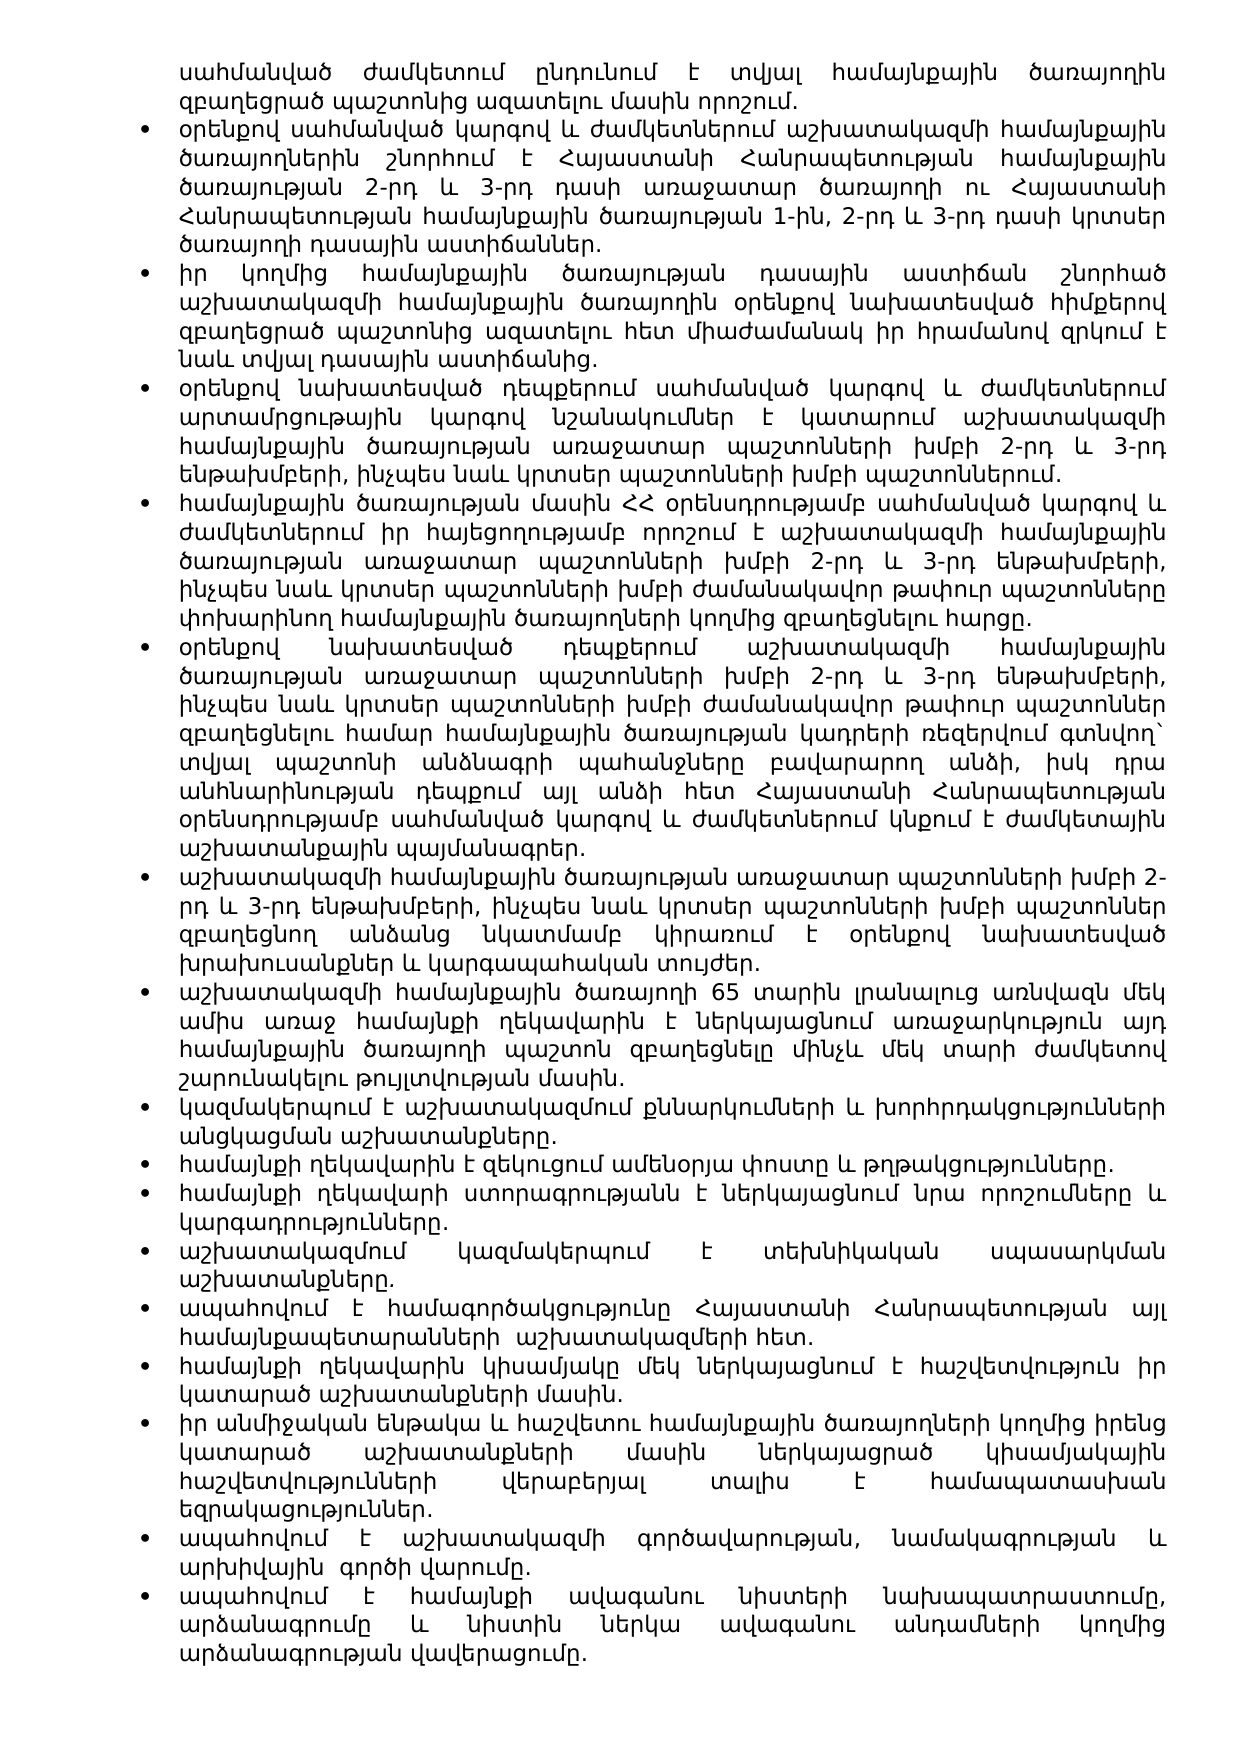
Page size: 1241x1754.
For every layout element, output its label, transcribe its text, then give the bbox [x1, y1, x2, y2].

list համայնքի ղեկավարին կիսամյակը մեկ ներկայացնում է հաշվետվություն իր կատարած աշխատանքների մասին. [141, 1353, 1167, 1408]
list օրենքով նախատեսված դեպքերում սահմանված կարգով և ժամկետներում արտամրցութային կարգով նշանակումներ է կատարում աշխատակազմի համայնքային ծառայության առաջատար պաշտոնների խմբի 2-րդ և 3-րդ ենթախմբերի, ինչպես նաև կրտսեր պաշտոնների խմբի պաշտոններում. [141, 375, 1167, 488]
list աշխատակազմի համայնքային ծառայողի 65 տարին լրանալուց առնվազն մեկ ամիս առաջ համայնքի ղեկավարին է ներկայացնում առաջարկություն այդ համայնքային ծառայողի պաշտոն զբաղեցնելը մինչև մեկ տարի ժամկետով շարունակելու թույլտվության մասին. [141, 979, 1167, 1092]
list աշխատակազմում կազմակերպում է տեխնիկական սպասարկման աշխատանքները. [141, 1238, 1167, 1293]
list աշխատակազմի համայնքային ծառայության առաջատար պաշտոնների խմբի 2-րդ և 3-րդ ենթախմբերի, ինչպես նաև կրտսեր պաշտոնների խմբի պաշտոններ զբաղեցնող անձանց նկատմամբ կիրառում է օրենքով նախատեսված խրախուսանքներ և կարգապահական տույժեր. [141, 864, 1167, 977]
list իր անմիջական ենթակա և հաշվետու համայնքային ծառայողների կողմից իրենց կատարած աշխատանքների մասին ներկայացրած կիսամյակային հաշվետվությունների վերաբերյալ տալիս է համապատասխան եզրակացություններ. [141, 1410, 1167, 1523]
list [141, 59, 1167, 114]
list համայնքային ծառայության մասին ՀՀ օրենսդրությամբ սահմանված կարգով և ժամկետներում իր հայեցողությամբ որոշում է աշխատակազմի համայնքային ծառայության առաջատար պաշտոնների խմբի 2-րդ և 3-րդ ենթախմբերի, ինչպես նաև կրտսեր պաշտոնների խմբի ժամանակավոր թափուր պաշտոնները փոխարինող համայնքային ծառայողների կողմից զբաղեցնելու հարցը. [141, 490, 1167, 632]
list իր կողմից համայնքային ծառայության դասային աստիճան շնորհած աշխատակազմի համայնքային ծառայողին օրենքով նախատեսված հիմքերով զբաղեցրած պաշտոնից ազատելու հետ միաժամանակ իր հրամանով զրկում է նաև տվյալ դասային աստիճանից. [141, 260, 1167, 373]
list համայնքի ղեկավարին է զեկուցում ամենօրյա փոստը և թղթակցությունները. [141, 1152, 1167, 1178]
list ապահովում է աշխատակազմի գործավարության, նամակագրության և արխիվային գործի վարումը. [141, 1525, 1167, 1581]
list օրենքով նախատեսված դեպքերում աշխատակազմի համայնքային ծառայության առաջատար պաշտոնների խմբի 2-րդ և 3-րդ ենթախմբերի, ինչպես նաև կրտսեր պաշտոնների խմբի ժամանակավոր թափուր պաշտոններ զբաղեցնելու համար համայնքային ծառայության կադրերի ռեզերվում գտնվող` տվյալ պաշտոնի անձնագրի պահանջները բավարարող անձի, իսկ դրա անհնարինության դեպքում այլ անձի հետ Հայաստանի Հանրապետության օրենսդրությամբ սահմանված կարգով և ժամկետներում կնքում է ժամկետային աշխատանքային պայմանագրեր. [141, 634, 1167, 862]
list ապահովում է համայնքի ավագանու նիuտերի նախապատրաuտումը, արձանագրումը և նիuտին ներկա ավագանու անդամների կողմից արձանագրության վավերացումը. [141, 1583, 1167, 1667]
list համայնքի ղեկավարի ստորագրությանն է ներկայացնում նրա որոշումները և կարգադրությունները. [141, 1180, 1167, 1236]
list ապահովում է համագործակցությունը Հայաստանի Հանրապետության այլ համայնքապետարանների աշխատակազմերի հետ. [141, 1295, 1167, 1351]
list օրենքով սահմանված կարգով և ժամկետներում աշխատակազմի համայնքային ծառայողներին շնորհում է Հայաստանի Հանրապետության համայնքային ծառայության 2-րդ և 3-րդ դասի առաջատար ծառայողի ու Հայաստանի Հանրապետության համայնքային ծառայության 1-ին, 2-րդ և 3-րդ դասի կրտսեր ծառայողի դասային աստիճաններ. [141, 117, 1167, 258]
list կազմակերպում է աշխատակազմում քննարկումների և խորհրդակցությունների անցկացման աշխատանքները. [141, 1094, 1167, 1149]
